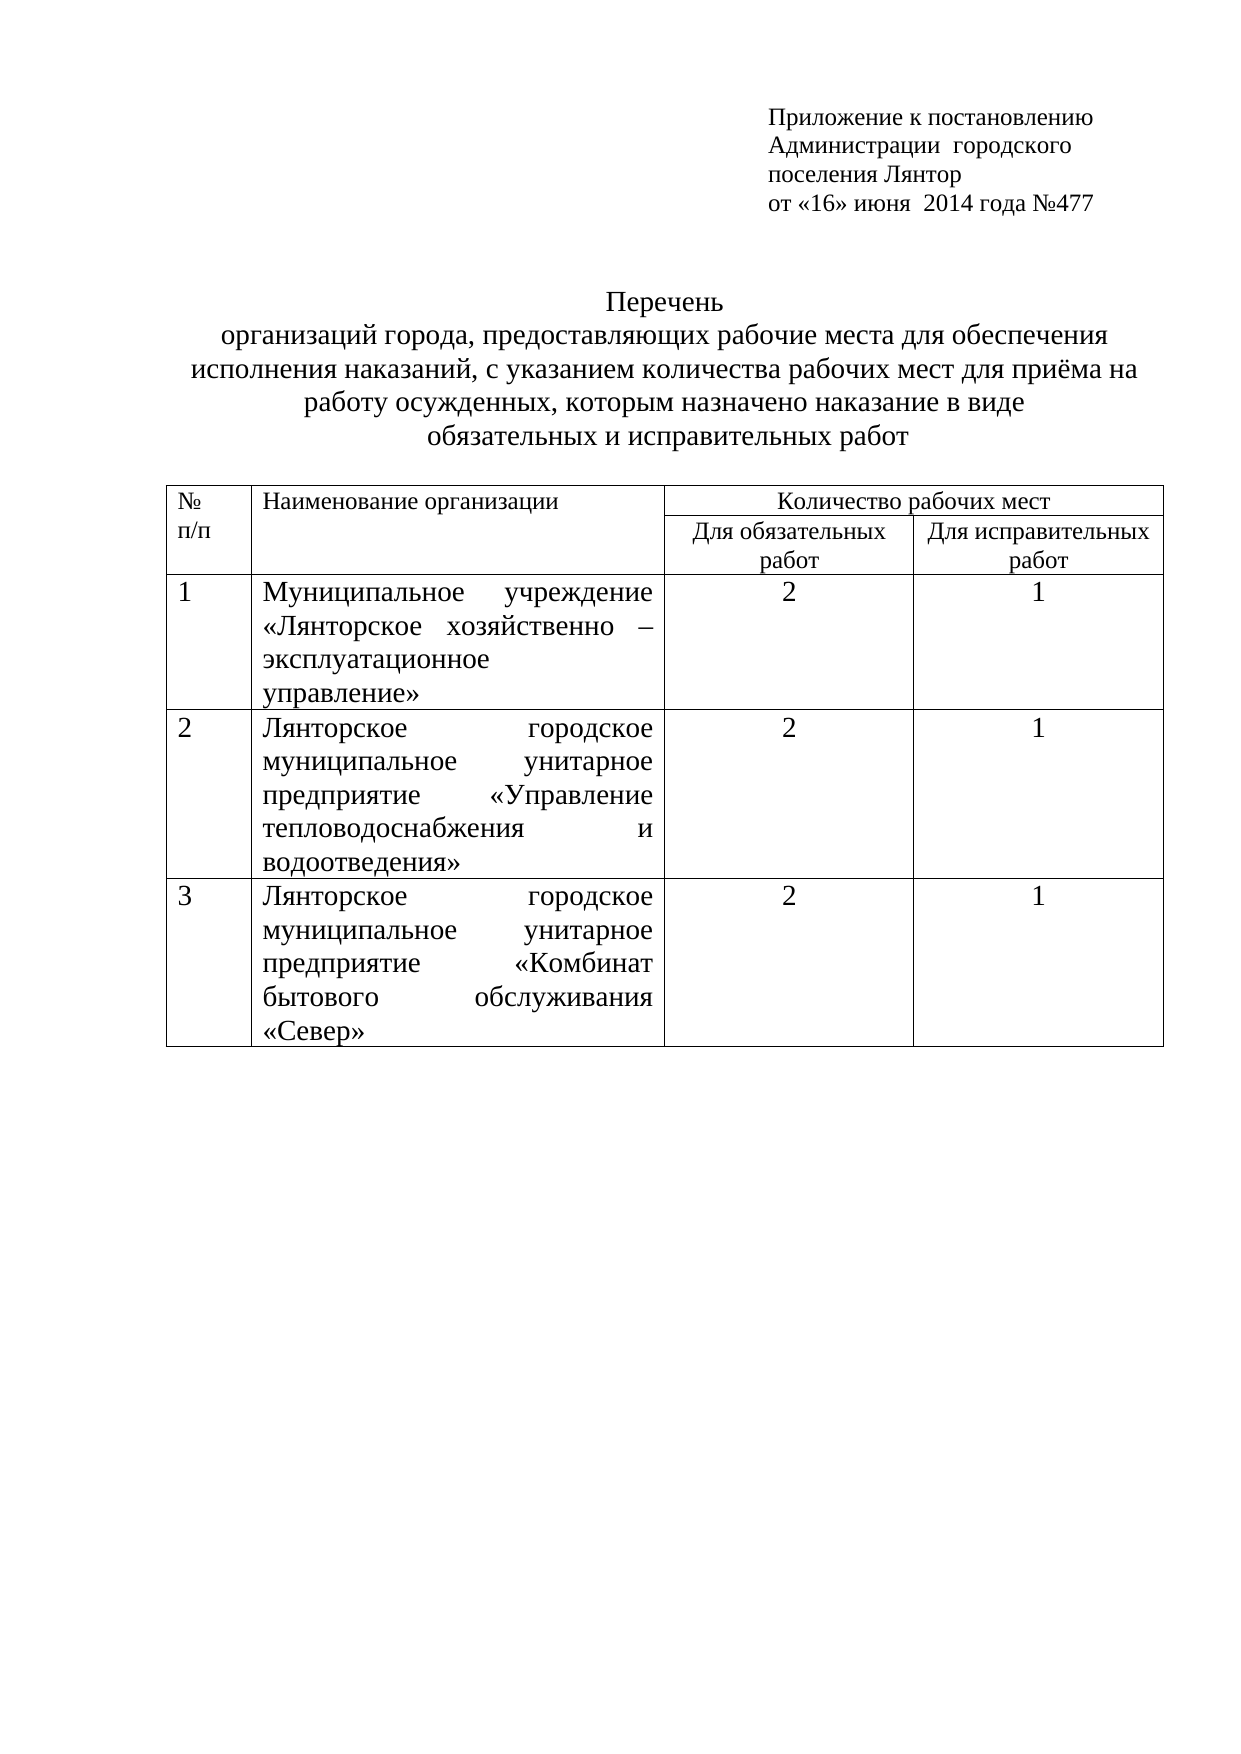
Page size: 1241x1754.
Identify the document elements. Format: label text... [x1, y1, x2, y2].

table_cell Лянторское городское муниципальное унитарное предприятие «Управление тепловодоснабжения и водоотведения» [252, 710, 664, 877]
text исполнения наказаний, с указанием количества рабочих мест для приёма на работу осужденных, которым назначено наказание в виде [177, 351, 1151, 418]
table_cell Для обязательных работ [665, 516, 913, 573]
table_cell 2 [665, 710, 913, 877]
table_cell 2 [665, 879, 913, 1046]
table_cell Для исправительных работ [914, 516, 1163, 573]
table_cell 2 [665, 575, 913, 709]
table_cell 3 [167, 879, 251, 1046]
table_cell 1 [914, 710, 1163, 877]
text Приложение к постановлению Администрации городского [768, 102, 1151, 159]
table_header № п/п [167, 486, 251, 573]
text поселения Лянтор от «16» июня 2014 года №477 [768, 159, 1151, 217]
table_cell Муниципальное учреждение «Лянторское хозяйственно – эксплуатационное управление» [252, 575, 664, 709]
text организаций города, предоставляющих рабочие места для обеспечения [177, 317, 1151, 351]
table_cell Лянторское городское муниципальное унитарное предприятие «Комбинат бытового обслуживания «Север» [252, 879, 664, 1046]
table_header Количество рабочих мест [665, 486, 1163, 515]
table_cell 1 [914, 879, 1163, 1046]
text обязательных и исправительных работ [177, 418, 1151, 452]
text Перечень [177, 284, 1151, 317]
table_header Наименование организации [252, 486, 664, 573]
table_cell 1 [167, 575, 251, 709]
table_cell 1 [914, 575, 1163, 709]
table_cell 2 [167, 710, 251, 877]
